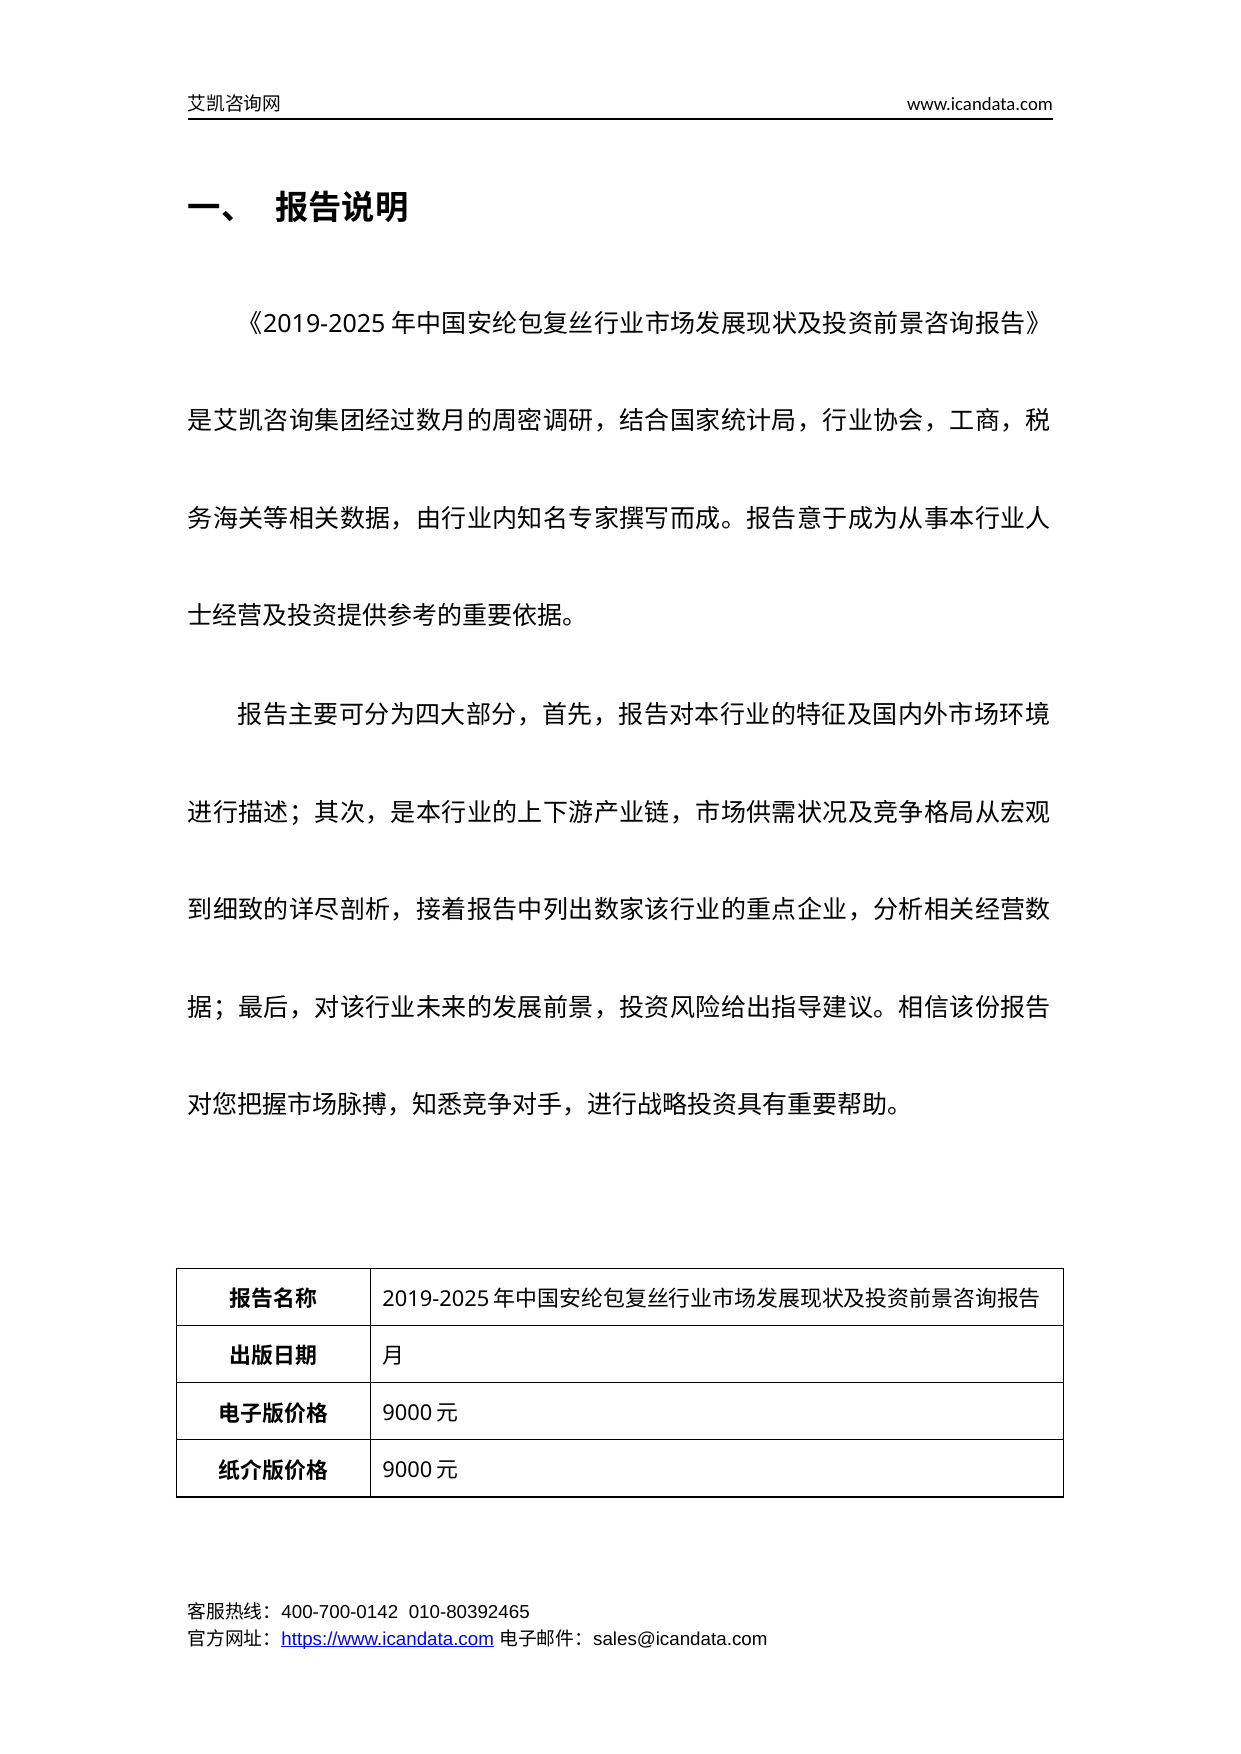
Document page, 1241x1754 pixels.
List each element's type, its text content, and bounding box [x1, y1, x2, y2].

table_cell 9000元 [371, 1383, 1063, 1439]
table_cell 9000元 [371, 1440, 1063, 1496]
table_cell 月 [371, 1326, 1063, 1382]
text 报告主要可分为四大部分，首先，报告对本行业的特征及国内外市场环境进行描述；其次，是本行业的上下游产业链，市场供需状况及竞争格局从宏观到细致的详尽剖析，接着报告中列出数家该行业的重点企业，分析相关经营数据；最后，对该行业未来的发展前景，投资风险给出指导建议。相信该份报告对您把握市场脉搏，知悉竞争对手，进行战略投资具有重要帮助。 [187, 681, 1053, 1136]
subtitle 报告说明 [187, 172, 1053, 237]
table_cell 出版日期 [177, 1326, 370, 1382]
table_cell 纸介版价格 [177, 1440, 370, 1496]
table_header 2019-2025年中国安纶包复丝行业市场发展现状及投资前景咨询报告 [371, 1269, 1063, 1325]
table_header 报告名称 [177, 1269, 370, 1325]
table_cell 电子版价格 [177, 1383, 370, 1439]
text 《2019-2025年中国安纶包复丝行业市场发展现状及投资前景咨询报告》是艾凯咨询集团经过数月的周密调研，结合国家统计局，行业协会，工商，税务海关等相关数据，由行业内知名专家撰写而成。报告意于成为从事本行业人士经营及投资提供参考的重要依据。 [187, 289, 1053, 646]
